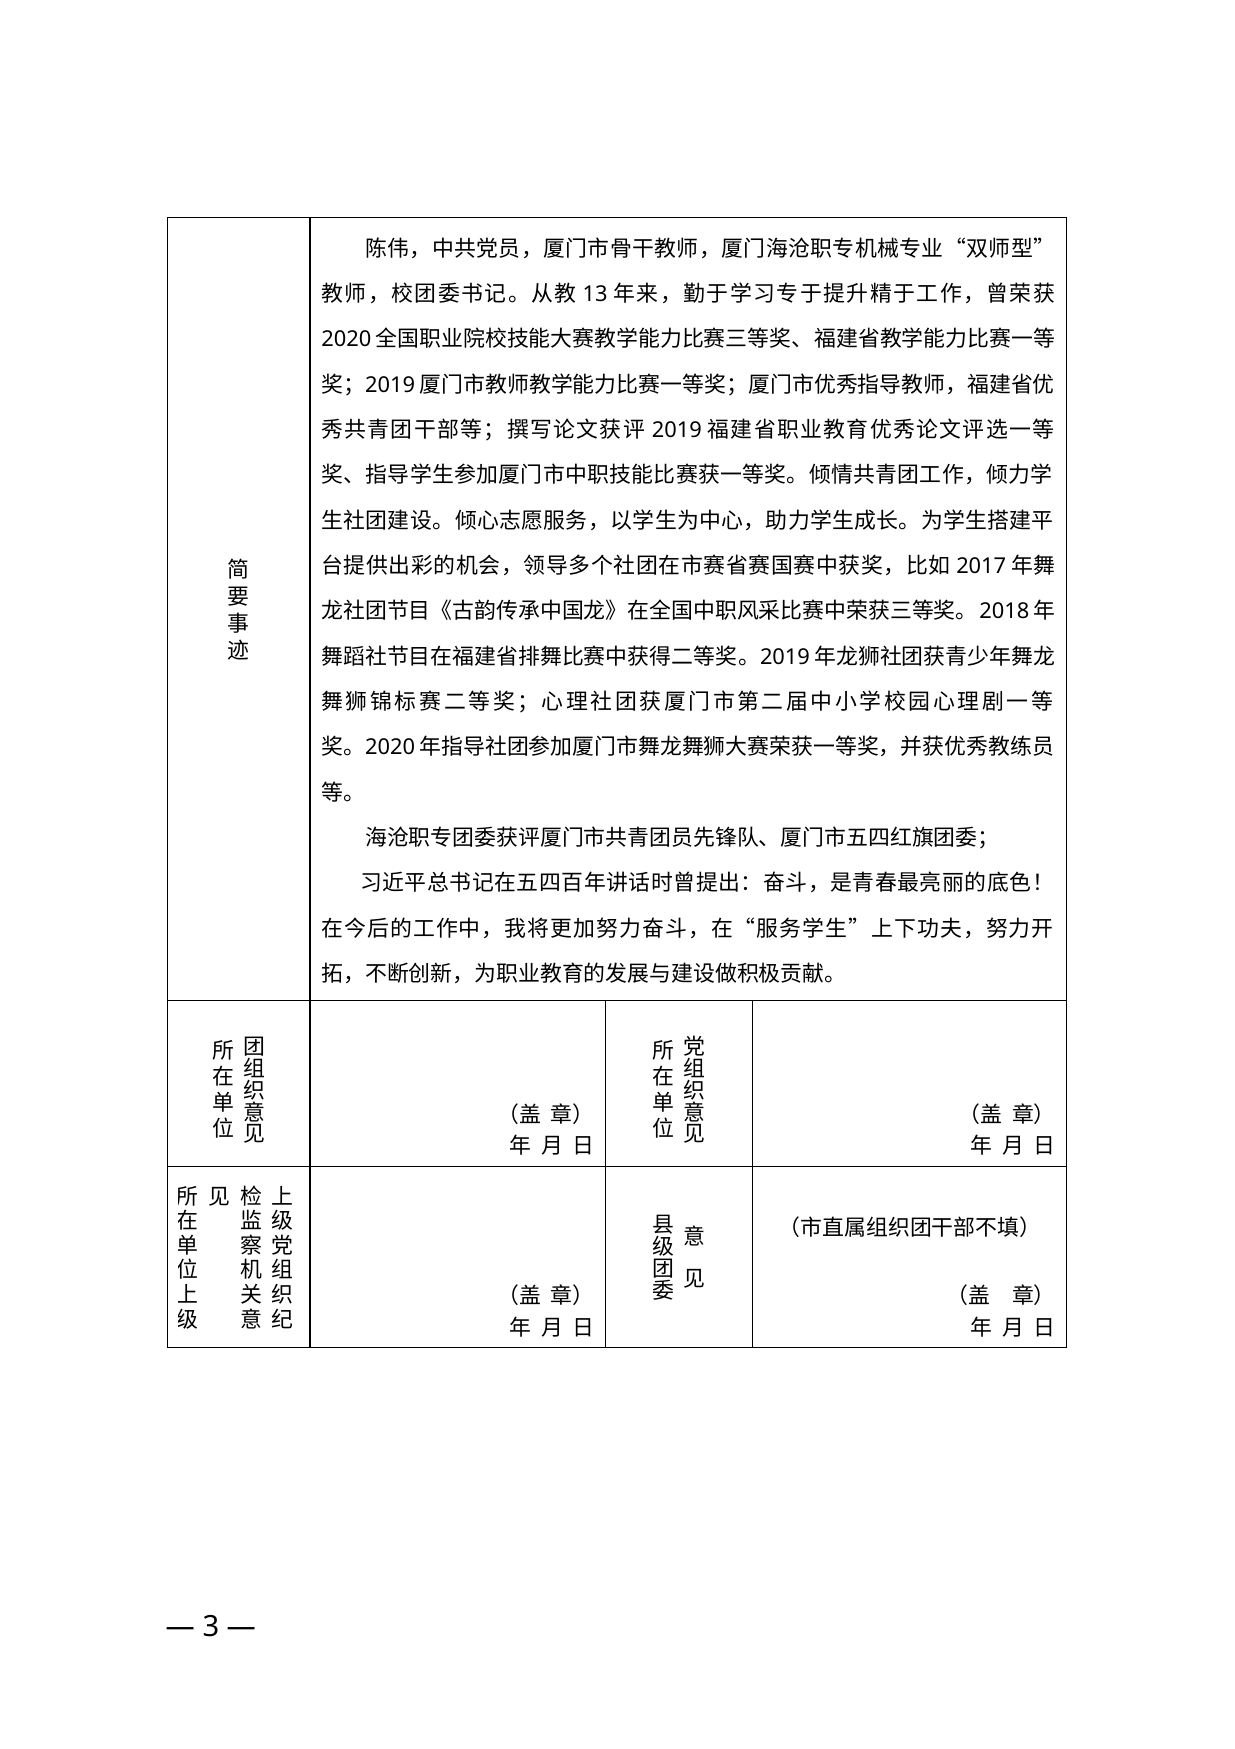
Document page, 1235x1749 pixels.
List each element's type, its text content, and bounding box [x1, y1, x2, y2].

table_cell （市直属组织团干部不填） （盖 章） 年 月 日 [753, 1167, 1066, 1347]
table_cell 上级党组织纪检监察机关意见 所在单位上级党组织或 [168, 1167, 309, 1347]
table_cell （盖 章） 年 月 日 [753, 1001, 1066, 1166]
table_cell 简 要 事 迹 [168, 218, 309, 1000]
table_cell 陈伟，中共党员，厦门市骨干教师，厦门海沧职专机械专业“双师型”教师，校团委书记。从教13年来，勤于学习专于提升精于工作，曾荣获2020全国职业院校技能大赛教学能力比赛三等奖、福建省教学能力比赛一等奖；2019厦门市教师教学能力比赛一等奖；厦门市优秀指导教师，福建省优秀共青团干部等；撰写论文获评2019福建省职业教育优秀论文评选一等奖、指导学生参加厦门市中职技能比赛获一等奖。倾情共青团工作，倾力学生社团建设。倾心志愿服务，以学生为中心，助力学生成长。为学生搭建平台提供出彩的机会，领导多个社团在市赛省赛国赛中获奖，比如2017年舞龙社团节目《古韵传承中国龙》在全国中职风采比赛中荣获三等奖。2018年舞蹈社节目在福建省排舞比赛中获得二等奖。2019年龙狮社团获青少年舞龙舞狮锦标赛二等奖；心理社团获厦门市第二届中小学校园心理剧一等奖。2020年指导社团参加厦门市舞龙舞狮大赛荣获一等奖，并获优秀教练员等。 海沧职专团委获评厦门市共青团员先锋队、厦门市五四红旗团委； 习近平总书记在五四百年讲话时曾提出：奋斗，是青春最亮丽的底色！在今后的工作中，我将更加努力奋斗，在“服务学生”上下功夫，努力开拓，不断创新，为职业教育的发展与建设做积极贡献。 [311, 218, 1066, 1000]
table_cell 意 见 县级团委 [606, 1167, 752, 1347]
table_cell 团组织意见 所在单位 [168, 1001, 309, 1166]
table_cell 党组织意见 所在单位 [606, 1001, 752, 1166]
table_cell （盖 章） 年 月 日 [311, 1001, 605, 1166]
table_cell （盖 章） 年 月 日 [311, 1167, 605, 1347]
